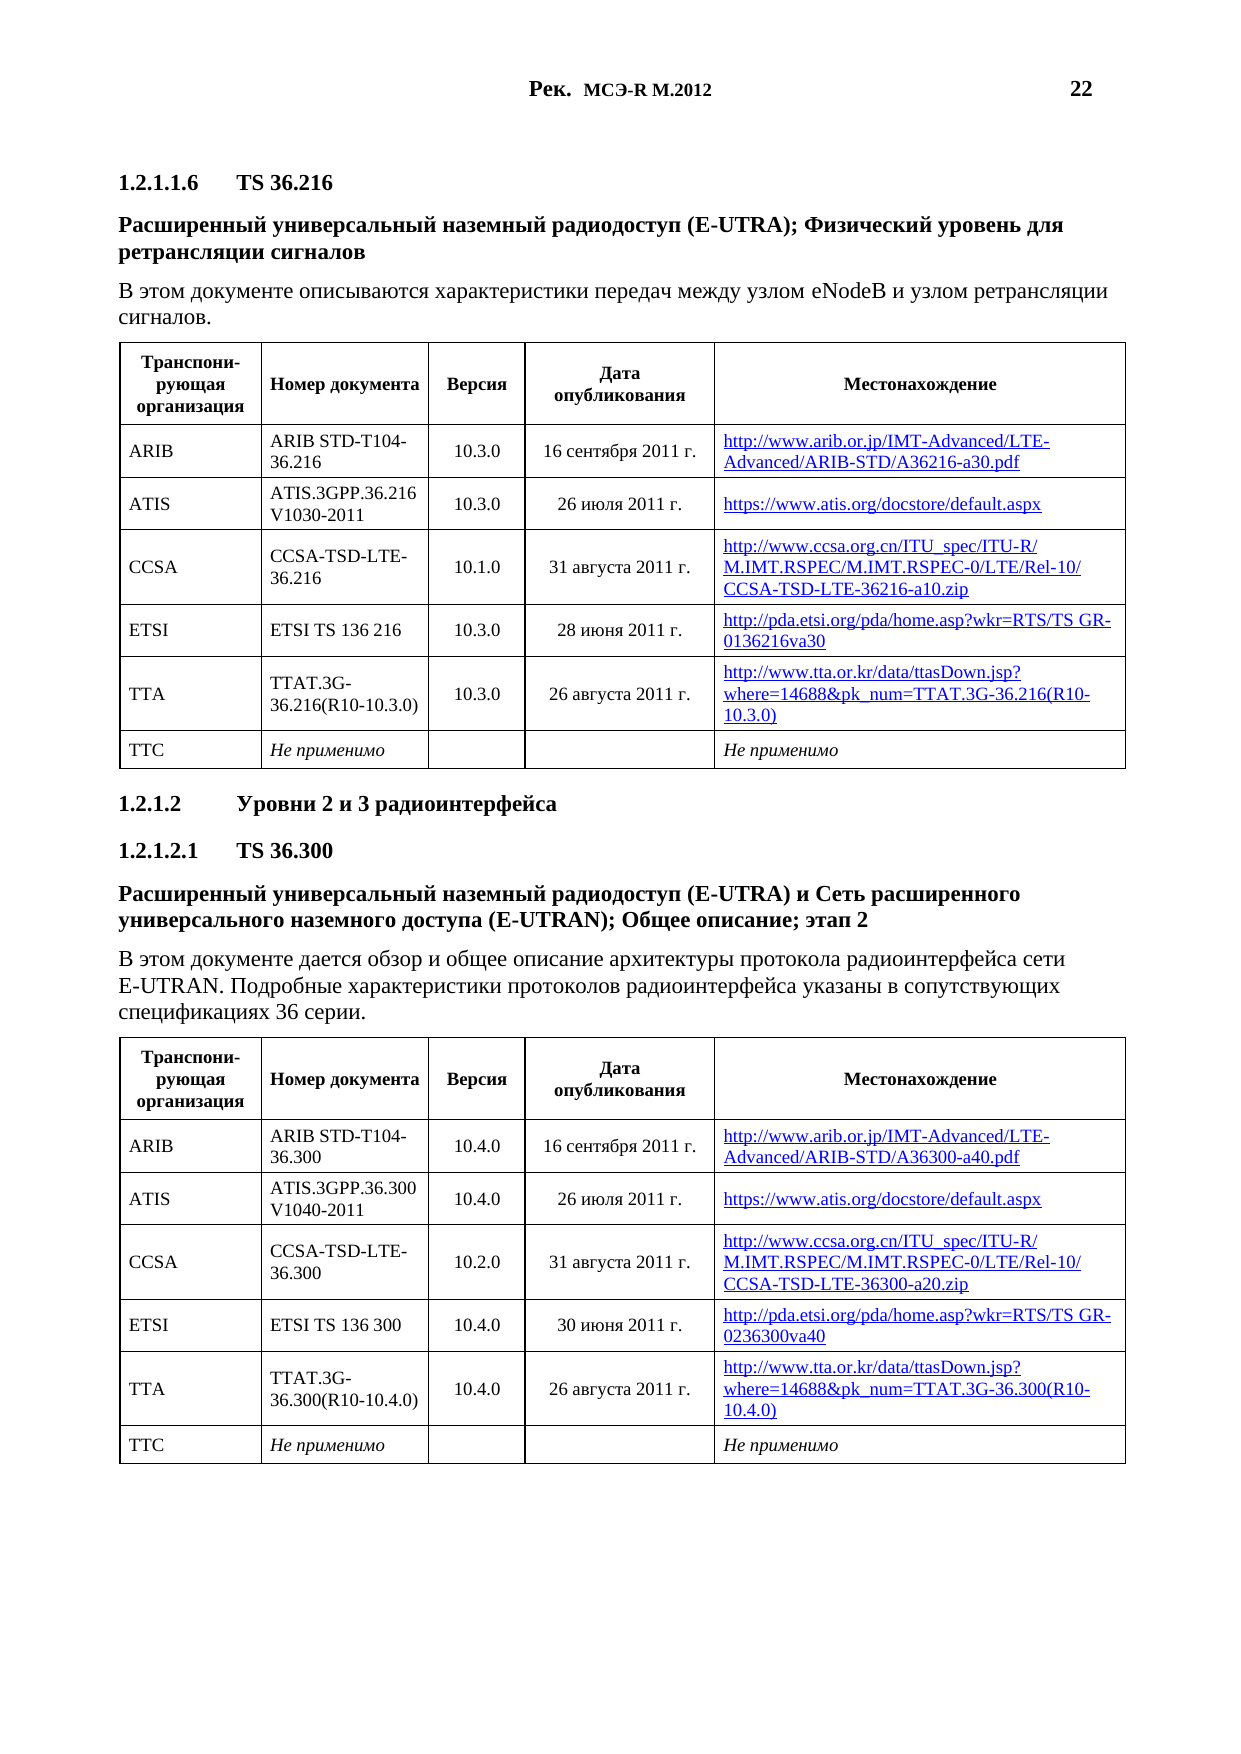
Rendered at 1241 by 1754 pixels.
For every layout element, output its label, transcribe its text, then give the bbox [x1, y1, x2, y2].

table_cell http://www.ccsa.org.cn/ITU_spec/ITU-R/M.IMT.RSPEC/M.IMT.RSPEC-0/LTE/Rel-10/CCSA-TSD-LTE-36216-a10.zip [715, 530, 1125, 603]
table_cell TTA [121, 657, 261, 730]
table_cell ARIB [121, 425, 261, 477]
table_cell CCSA [121, 1225, 261, 1298]
subtitle 1.2.1.1.6 TS 36.216 [118, 168, 1122, 195]
table_cell 10.3.0 [429, 425, 524, 477]
text В этом документе дается обзор и общее описание архитектуры протокола радиоинтерфейса сети E-UTRAN. Подробные характеристики протоколов радиоинтерфейса указаны в сопутствующих спецификациях 36 серии. [118, 945, 1122, 1024]
table_cell ARIB [121, 1120, 261, 1172]
table_cell 10.4.0 [429, 1120, 524, 1172]
subtitle 1.2.1.2.1 TS 36.300 [118, 837, 1122, 863]
table_cell http://www.arib.or.jp/IMT-Advanced/LTE-Advanced/ARIB-STD/A36216-a30.pdf [715, 425, 1125, 477]
table_cell ETSI [121, 1300, 261, 1351]
table_cell https://www.atis.org/docstore/default.aspx [715, 478, 1125, 529]
table_header Номер документа [262, 343, 428, 424]
table_header Местонахождение [715, 1038, 1125, 1119]
table_cell 16 сентября 2011 г. [526, 1120, 714, 1172]
table_cell 10.3.0 [429, 605, 524, 656]
table_cell CCSA [121, 530, 261, 603]
table_cell ATIS.3GPP.36.216V1030-2011 [262, 478, 428, 529]
table_cell ARIB STD-T104-36.300 [262, 1120, 428, 1172]
table_header Дата опубликования [526, 343, 714, 424]
table_cell http://www.arib.or.jp/IMT-Advanced/LTE-Advanced/ARIB-STD/A36300-a40.pdf [715, 1120, 1125, 1172]
table_header Дата опубликования [526, 1038, 714, 1119]
table_cell 10.4.0 [429, 1173, 524, 1224]
table_header Транспони- рующая организация [121, 343, 261, 424]
table_cell ATIS [121, 478, 261, 529]
table_cell TTAT.3G-36.216(R10-10.3.0) [262, 657, 428, 730]
table_cell 30 июня 2011 г. [526, 1300, 714, 1351]
table_cell 26 августа 2011 г. [526, 1352, 714, 1425]
table_cell Не применимо [262, 731, 428, 768]
table_cell 26 июля 2011 г. [526, 1173, 714, 1224]
table_cell http://www.ccsa.org.cn/ITU_spec/ITU-R/M.IMT.RSPEC/M.IMT.RSPEC-0/LTE/Rel-10/CCSA-TSD-LTE-36300-a20.zip [715, 1225, 1125, 1298]
table_header Номер документа [262, 1038, 428, 1119]
table_cell 31 августа 2011 г. [526, 1225, 714, 1298]
table_cell ATIS.3GPP.36.300V1040-2011 [262, 1173, 428, 1224]
table_cell http://www.tta.or.kr/data/ttasDown.jsp?where=14688&pk_num=TTAT.3G-36.216(R10-10.3.0) [715, 657, 1125, 730]
table_cell 16 сентября 2011 г. [526, 425, 714, 477]
table_header Транспони- рующая организация [121, 1038, 261, 1119]
table_cell CCSA-TSD-LTE-36.300 [262, 1225, 428, 1298]
table_cell TTA [121, 1352, 261, 1425]
table_cell 10.1.0 [429, 530, 524, 603]
table_cell ETSI TS 136 216 [262, 605, 428, 656]
table_cell ETSI [121, 605, 261, 656]
table_cell 10.2.0 [429, 1225, 524, 1298]
table_cell http://pda.etsi.org/pda/home.asp?wkr=RTS/TS GR-0236300va40 [715, 1300, 1125, 1351]
table_header Версия [429, 1038, 524, 1119]
subtitle Расширенный универсальный наземный радиодоступ (E-UTRA) и Сеть расширенного универсального наземного доступа (E-UTRAN); Общее описание; этап 2 [118, 880, 1122, 933]
table_cell Не применимо [715, 731, 1125, 768]
table_cell 31 августа 2011 г. [526, 530, 714, 603]
table_cell Не применимо [262, 1426, 428, 1463]
table_cell ETSI TS 136 300 [262, 1300, 428, 1351]
table_header Местонахождение [715, 343, 1125, 424]
table_cell http://pda.etsi.org/pda/home.asp?wkr=RTS/TS GR-0136216va30 [715, 605, 1125, 656]
table_cell TTC [121, 731, 261, 768]
table_cell Не применимо [715, 1426, 1125, 1463]
table_cell 26 июля 2011 г. [526, 478, 714, 529]
table_header Версия [429, 343, 524, 424]
table_cell [526, 1426, 714, 1463]
table_cell [429, 1426, 524, 1463]
table_cell ATIS [121, 1173, 261, 1224]
table_cell 10.4.0 [429, 1300, 524, 1351]
table_cell CCSA-TSD-LTE-36.216 [262, 530, 428, 603]
table_cell [526, 731, 714, 768]
table_cell TTC [121, 1426, 261, 1463]
table_cell 10.4.0 [429, 1352, 524, 1425]
table_cell 10.3.0 [429, 478, 524, 529]
table_cell 26 августа 2011 г. [526, 657, 714, 730]
table_cell https://www.atis.org/docstore/default.aspx [715, 1173, 1125, 1224]
text В этом документе описываются характеристики передач между узлом eNodeB и узлом ретрансляции сигналов. [118, 277, 1122, 329]
table_cell http://www.tta.or.kr/data/ttasDown.jsp?where=14688&pk_num=TTAT.3G-36.300(R10-10.4.0) [715, 1352, 1125, 1425]
table_cell TTAT.3G-36.300(R10-10.4.0) [262, 1352, 428, 1425]
table_cell [429, 731, 524, 768]
subtitle Расширенный универсальный наземный радиодоступ (E-UTRA); Физический уровень для ретрансляции сигналов [118, 212, 1122, 264]
table_cell 28 июня 2011 г. [526, 605, 714, 656]
table_cell ARIB STD-T104-36.216 [262, 425, 428, 477]
table_cell 10.3.0 [429, 657, 524, 730]
subtitle 1.2.1.2 Уровни 2 и 3 радиоинтерфейса [118, 790, 1122, 816]
